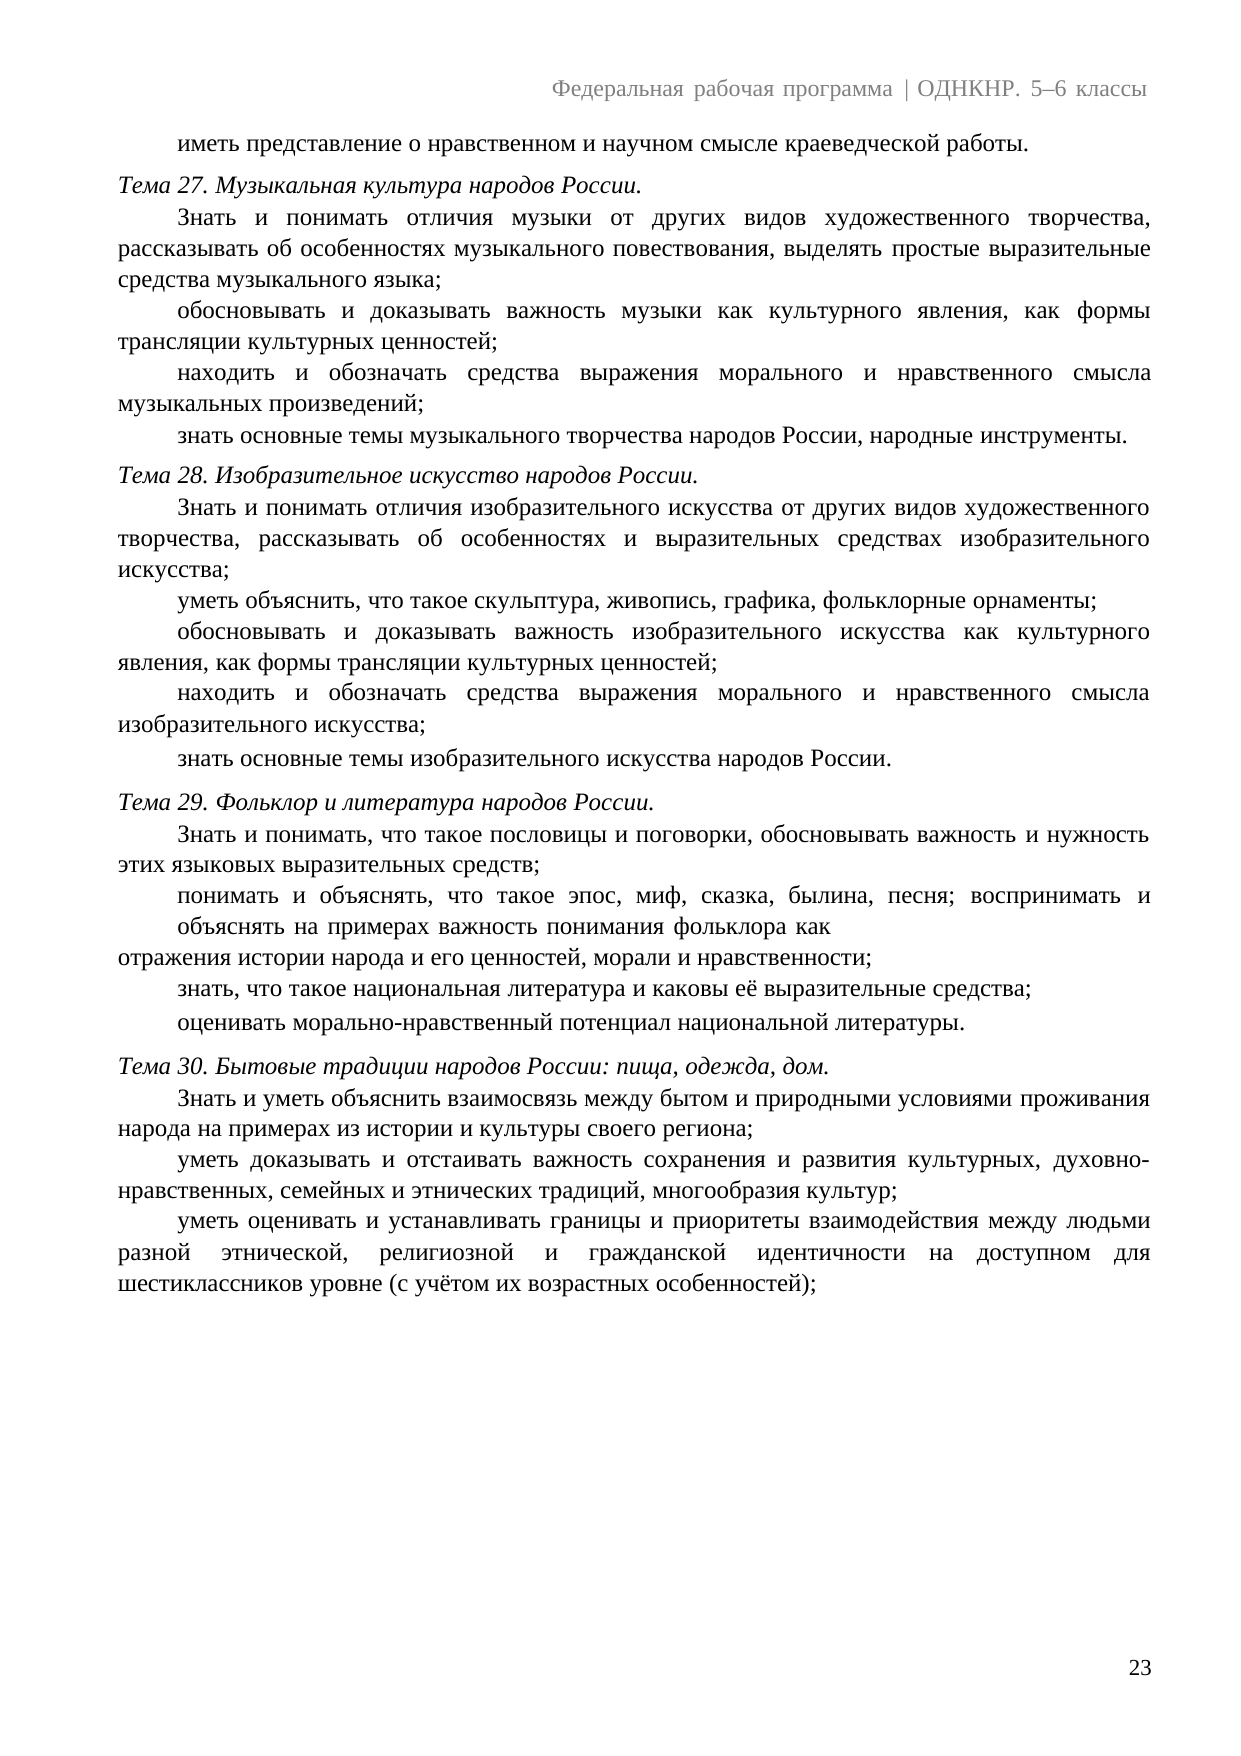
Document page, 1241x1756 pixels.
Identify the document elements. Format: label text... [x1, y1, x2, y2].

text отражения истории народа и его ценностей, морали и нравственности; [118, 942, 1163, 970]
text оценивать морально-нравственный потенциал национальной литературы. [177, 1004, 1163, 1037]
text понимать и объяснять, что такое эпос, миф, сказка, былина, песня; воспринимать и объяснять на примерах важность понимания фольклора как [177, 881, 1151, 940]
text уметь оценивать и устанавливать границы и приоритеты взаимодействия между людьми разной этнической, религиозной и гражданской идентичности на доступном для шестиклассников уровне (с учётом их возрастных особенностей); [118, 1206, 1151, 1296]
text обосновывать и доказывать важность музыки как культурного явления, как формы трансляции культурных ценностей; [118, 295, 1151, 354]
text обосновывать и доказывать важность изобразительного искусства как культурного явления, как формы трансляции культурных ценностей; [118, 616, 1150, 675]
text знать основные темы музыкального творчества народов России, народные инструменты. [118, 420, 1150, 449]
text Знать и понимать, что такое пословицы и поговорки, обосновывать важность и нужность этих языковых выразительных средств; [118, 819, 1149, 878]
text уметь объяснить, что такое скульптура, живопись, графика, фольклорные орнаменты; [118, 585, 1150, 613]
text знать, что такое национальная литература и каковы её выразительные средства; [118, 973, 1150, 1002]
text находить и обозначать средства выражения морального и нравственного смысла изобразительного искусства; [118, 677, 1150, 738]
text Знать и понимать отличия музыки от других видов художественного творчества, рассказывать об особенностях музыкального повествования, выделять простые выразительные средства музыкального языка; [118, 202, 1151, 292]
text находить и обозначать средства выражения морального и нравственного смысла музыкальных произведений; [118, 357, 1151, 417]
text Тема 28. Изобразительное искусство народов России. [118, 460, 1163, 489]
text уметь доказывать и отстаивать важность сохранения и развития культурных, духовно-нравственных, семейных и этнических традиций, многообразия культур; [118, 1144, 1149, 1204]
text Знать и уметь объяснить взаимосвязь между бытом и природными условиями проживания народа на примерах из истории и культуры своего региона; [118, 1083, 1150, 1142]
text Тема 30. Бытовые традиции народов России: пища, одежда, дом. [118, 1051, 1163, 1080]
text Тема 29. Фольклор и литература народов России. [118, 787, 1163, 816]
text иметь представление о нравственном и научном смысле краеведческой работы. [118, 128, 1149, 156]
text Знать и понимать отличия изобразительного искусства от других видов художественного творчества, рассказывать об особенностях и выразительных средствах изобразительного искусства; [118, 492, 1150, 582]
text знать основные темы изобразительного искусства народов России. [177, 740, 1163, 773]
text Тема 27. Музыкальная культура народов России. [118, 170, 1163, 199]
